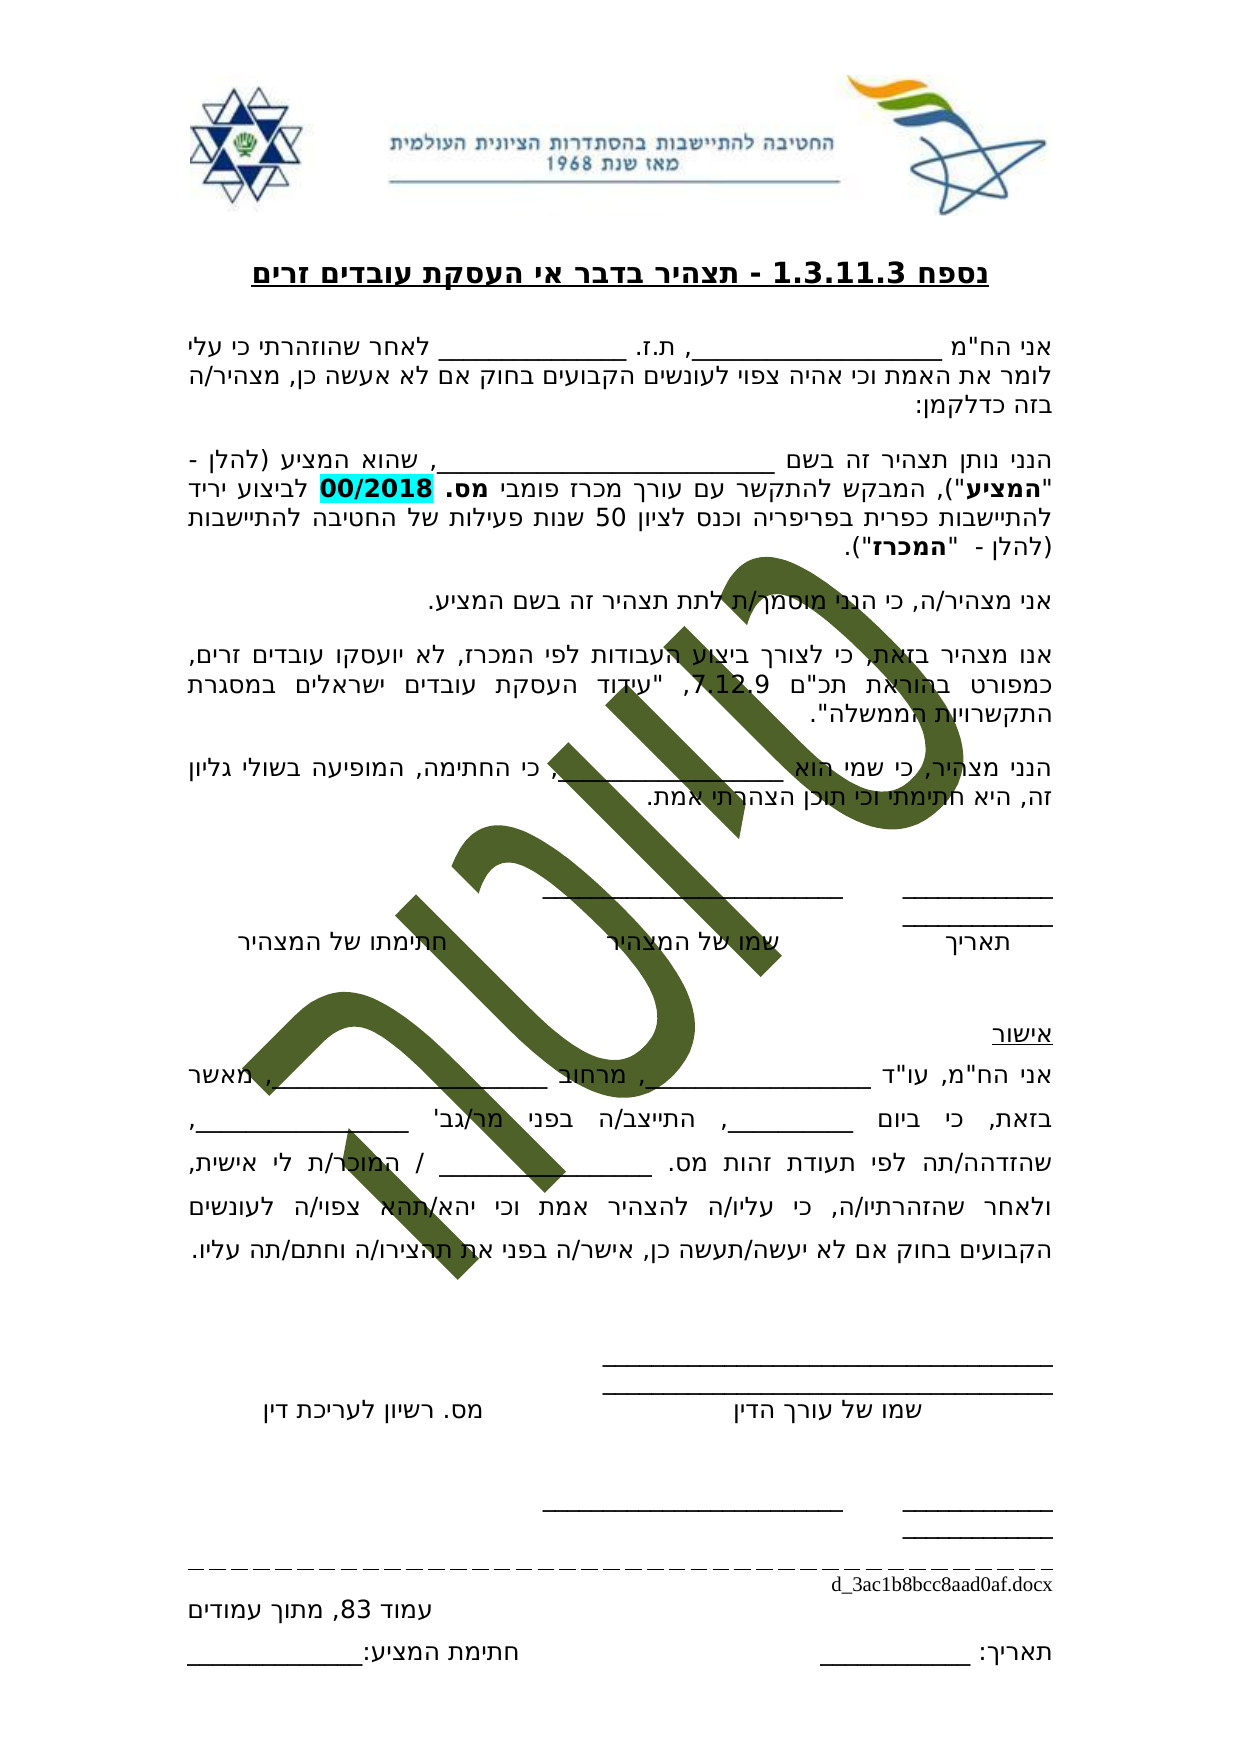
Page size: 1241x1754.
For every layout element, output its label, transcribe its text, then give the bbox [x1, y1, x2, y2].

text אני הח"מ, עו"ד __________________, מרחוב ______________________, מאשר בזאת, כי ביום __________, התייצב/ה בפני מר/גב' _________________, שהזדהה/תה לפי תעודת זהות מס. _________________ / המוכר/ת לי אישית, ולאחר שהזהרתיו/ה, כי עליו/ה להצהיר אמת וכי יהא/תהא צפוי/ה לעונשים הקבועים בחוק אם לא יעשה/תעשה כן, אישר/ה בפני את תהצירו/ה וחתם/תה עליו. [187, 1061, 1053, 1265]
subtitle נספח 1.3.11.3 - תצהיר בדבר אי העסקת עובדים זרים [187, 256, 1053, 290]
text הנני נותן תצהיר זה בשם ___________________________, שהוא המציע (להלן - "המציע"), המבקש להתקשר עם עורך מכרז פומבי מס. 00/2018 לביצוע יריד להתיישבות כפרית בפריפריה וכנס לציון 50 שנות פעילות של החטיבה להתיישבות (להלן - "המכרז"). [187, 445, 1053, 561]
text הנני מצהיר, כי שמי הוא __________________, כי החתימה, המופיעה בשולי גליון זה, היא חתימתי וכי תוכן הצהרתי אמת. [187, 753, 1053, 811]
picture [190, 74, 1050, 217]
text אני מצהיר/ה, כי הנני מוסמך/ת לתת תצהיר זה בשם המציע. [187, 586, 1053, 616]
text אישור [187, 1019, 1053, 1048]
text אנו מצהיר בזאת, כי לצורך ביצוע העבודות לפי המכרז, לא יועסקו עובדים זרים, כמפורט בהוראת תכ"ם 7.12.9, "עידוד העסקת עובדים ישראלים במסגרת התקשרויות הממשלה". [187, 641, 1053, 728]
text אני הח"מ ____________________, ת.ז. _______________ לאחר שהוזהרתי כי עלי לומר את האמת וכי אהיה צפוי לעונשים הקבועים בחוק אם לא אעשה כן, מצהיר/ה בזה כדלקמן: [187, 332, 1053, 420]
text שמו של עורך הדין מס. רשיון לעריכת דין [187, 1395, 1053, 1424]
text תאריך שמו של המצהיר חתימתו של המצהיר [187, 927, 1053, 956]
